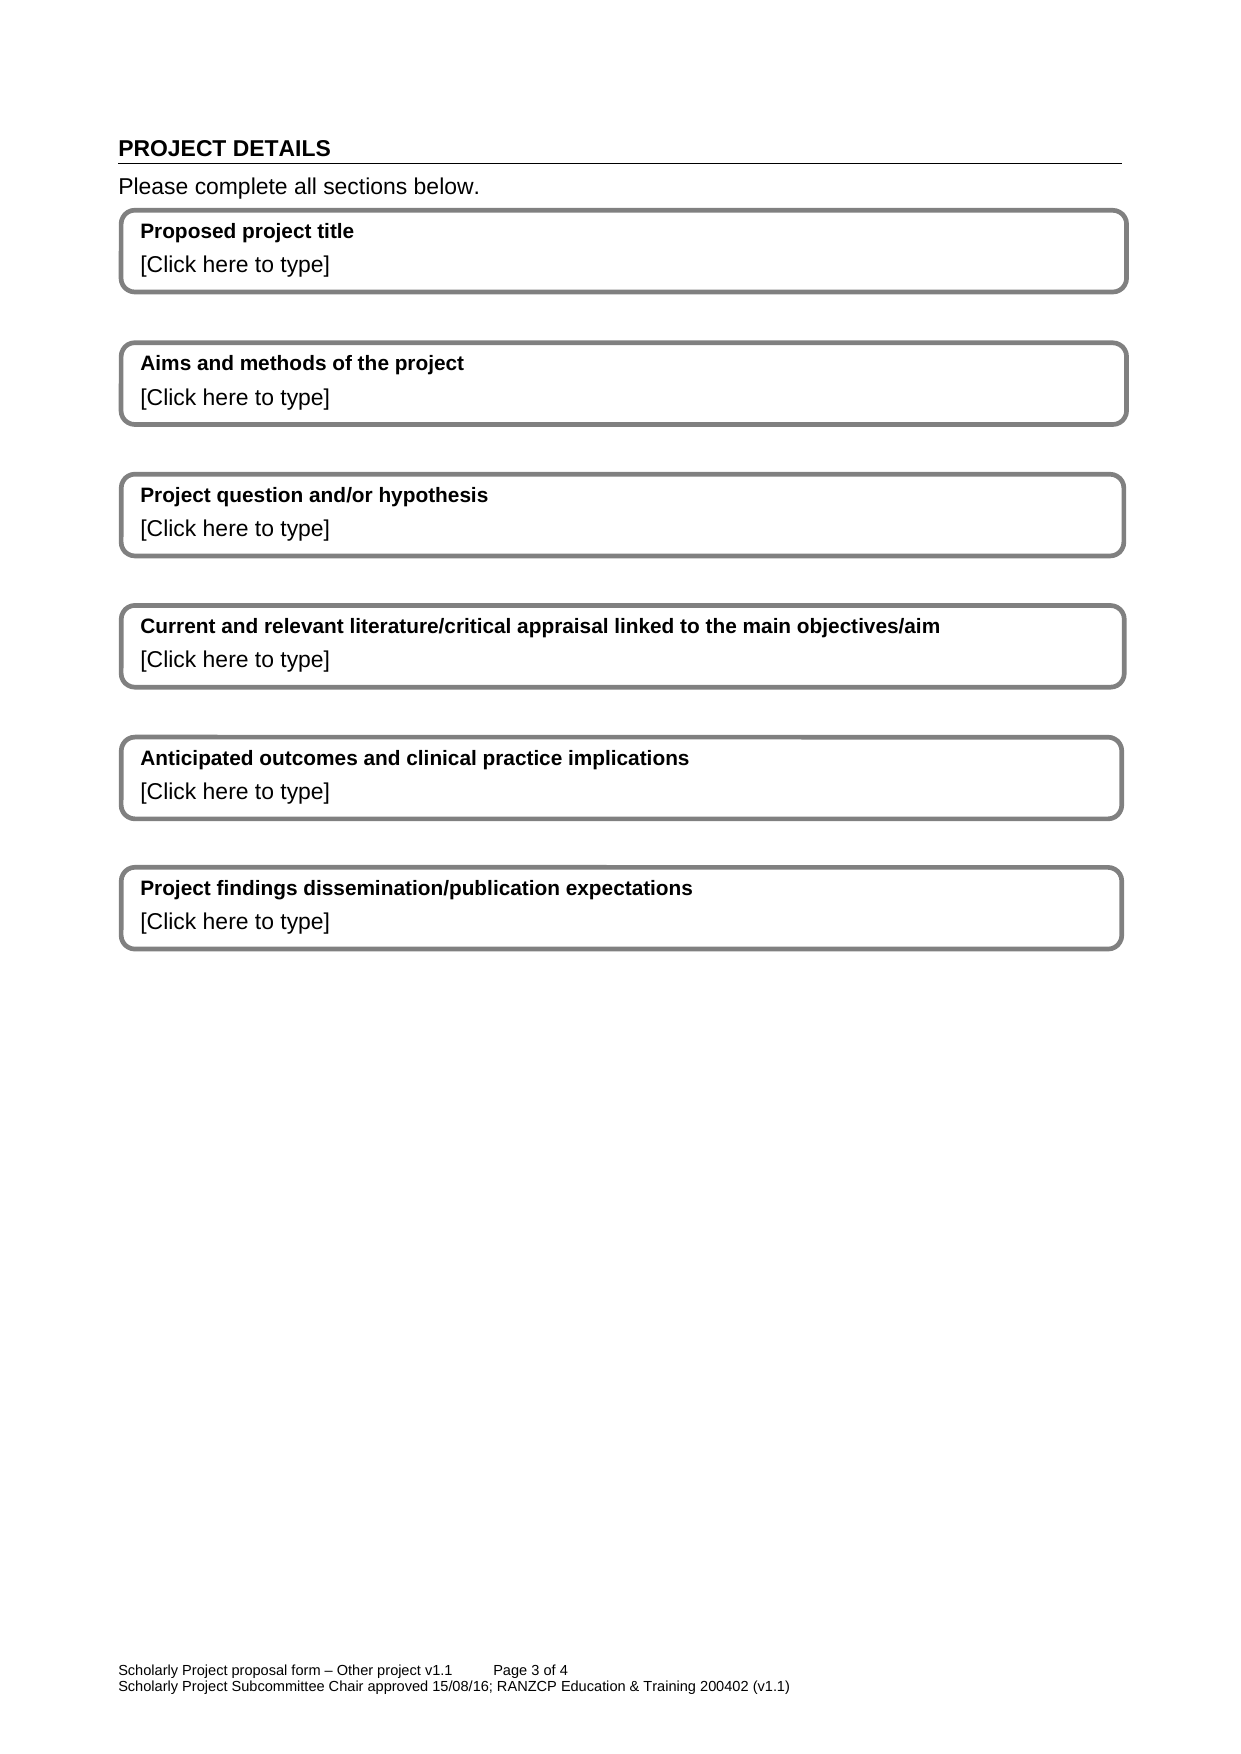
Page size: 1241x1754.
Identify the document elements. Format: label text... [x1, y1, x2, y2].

subtitle PROJECT DETAILS [118, 135, 1122, 163]
text Please complete all sections below. [118, 173, 1122, 199]
